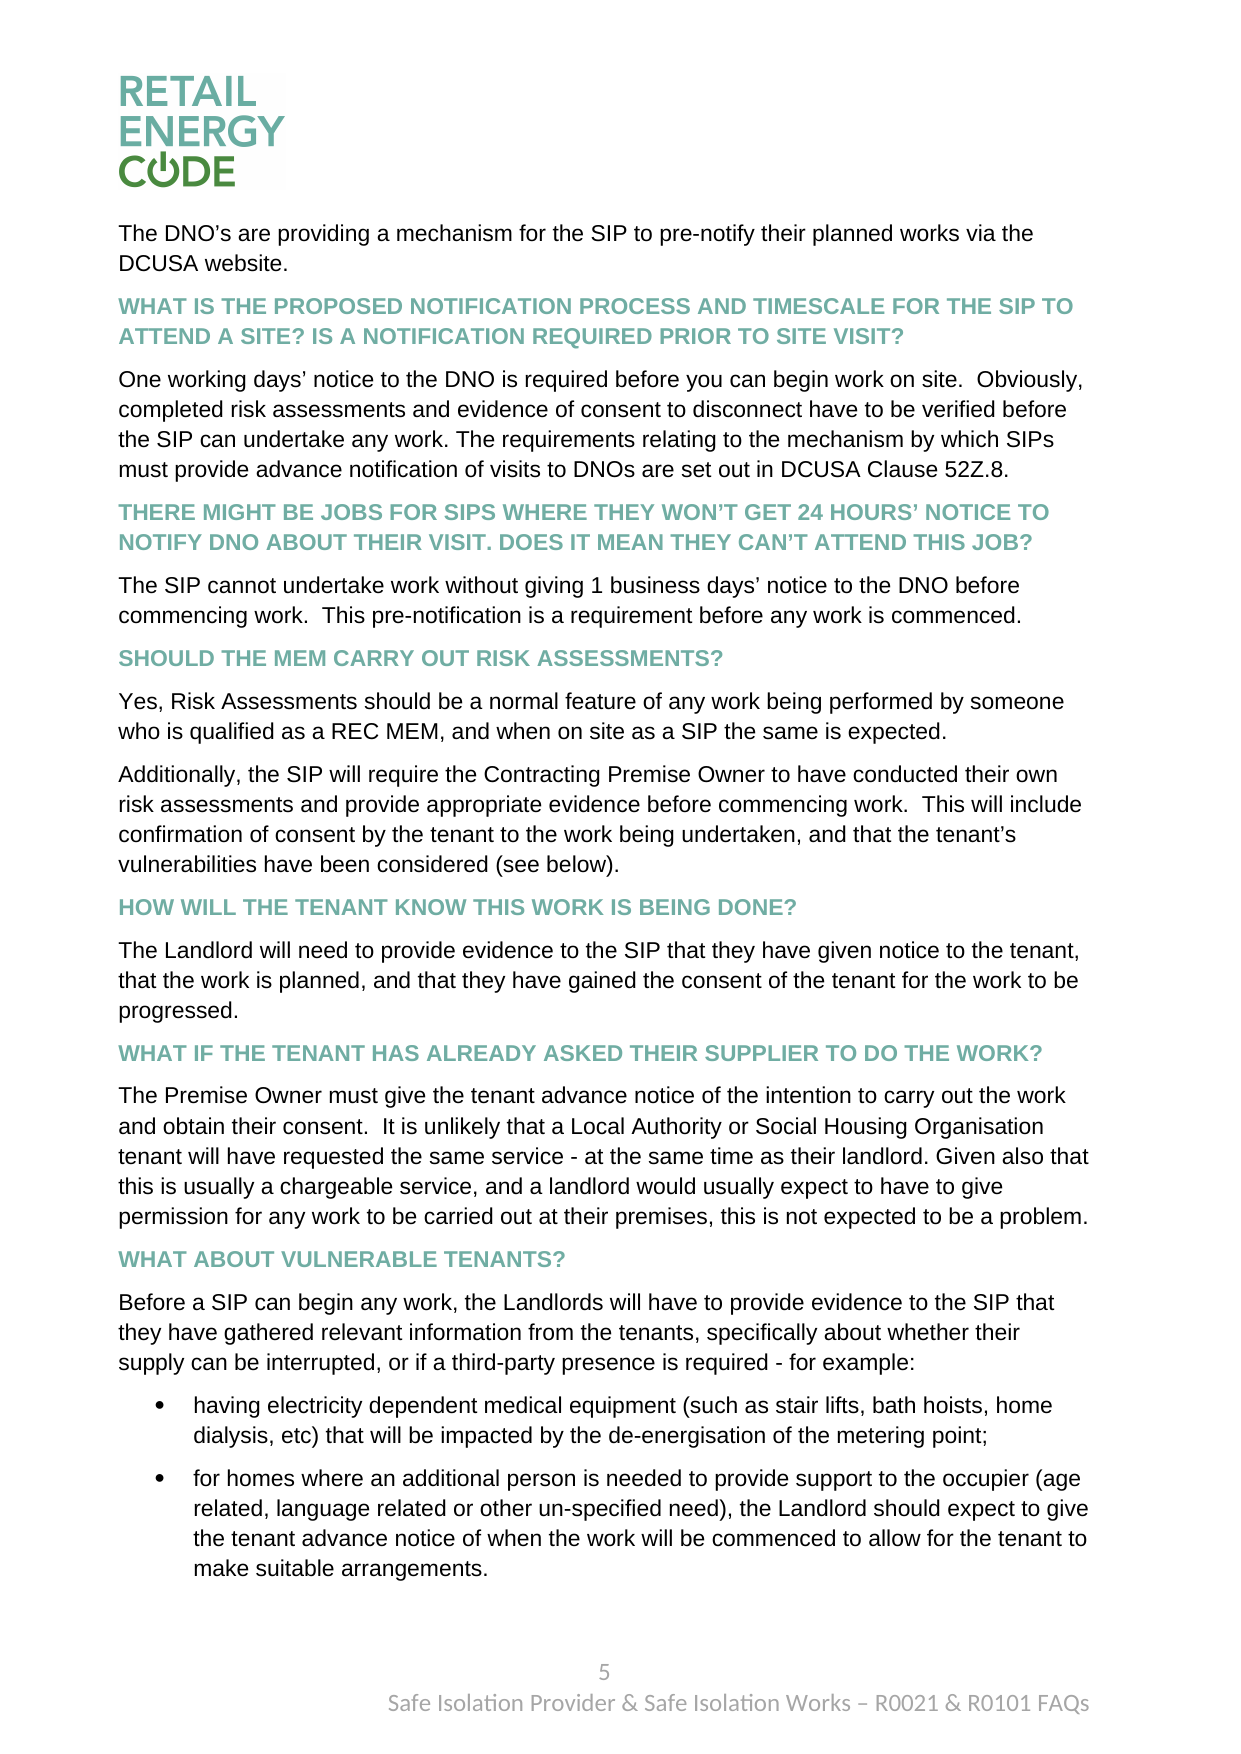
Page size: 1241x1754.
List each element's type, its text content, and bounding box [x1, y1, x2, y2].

subtitle There might be jobs for SIPs where they won’t get 24 hours’ notice to notify DNO about their visit. Does it mean they can’t attend this job? [118, 499, 1090, 556]
subtitle should the mem carry out risk assessments? [118, 645, 1090, 671]
subtitle What if the tenant has already asked their supplier to do the work? [118, 1040, 1090, 1066]
subtitle How will the tenant know this work is being done? [118, 894, 1090, 920]
subtitle What is the proposed notification process and timescale for the SIP to attend a site? Is a notification required prior to site visit? [118, 293, 1090, 349]
text Before a SIP can begin any work, the Landlords will have to provide evidence to the SIP that they have gathered relevant information from the tenants, specifically about whether their supply can be interrupted, or if a third-party presence is required - for example: [118, 1289, 1090, 1375]
subtitle Yes, Risk Assessments should be a normal feature of any work being performed by someone who is qualified as a REC MEM, and when on site as a SIP the same is expected. [118, 688, 1090, 744]
list for homes where an additional person is needed to provide support to the occupier (age related, language related or other un-specified need), the Landlord should expect to give the tenant advance notice of when the work will be commenced to allow for the tenant to make suitable arrangements. [156, 1465, 1090, 1582]
text The Landlord will need to provide evidence to the SIP that they have given notice to the tenant, that the work is planned, and that they have gained the consent of the tenant for the work to be progressed. [118, 937, 1090, 1023]
list having electricity dependent medical equipment (such as stair lifts, bath hoists, home dialysis, etc) that will be impacted by the de-energisation of the metering point; [156, 1392, 1090, 1448]
text One working days’ notice to the DNO is required before you can begin work on site. Obviously, completed risk assessments and evidence of consent to disconnect have to be verified before the SIP can undertake any work. The requirements relating to the mechanism by which SIPs must provide advance notification of visits to DNOs are set out in DCUSA Clause 52Z.8. [118, 366, 1090, 483]
picture [118, 73, 286, 190]
subtitle What about Vulnerable tenants? [118, 1246, 1090, 1272]
subtitle Additionally, the SIP will require the Contracting Premise Owner to have conducted their own risk assessments and provide appropriate evidence before commencing work. This will include confirmation of consent by the tenant to the work being undertaken, and that the tenant’s vulnerabilities have been considered (see below). [118, 761, 1090, 877]
subtitle The Premise Owner must give the tenant advance notice of the intention to carry out the work and obtain their consent. It is unlikely that a Local Authority or Social Housing Organisation tenant will have requested the same service - at the same time as their landlord. Given also that this is usually a chargeable service, and a landlord would usually expect to have to give permission for any work to be carried out at their premises, this is not expected to be a problem. [118, 1082, 1090, 1229]
text The DNO’s are providing a mechanism for the SIP to pre-notify their planned works via the DCUSA website. [118, 220, 1090, 276]
text The SIP cannot undertake work without giving 1 business days’ notice to the DNO before commencing work. This pre-notification is a requirement before any work is commenced. [118, 572, 1090, 628]
